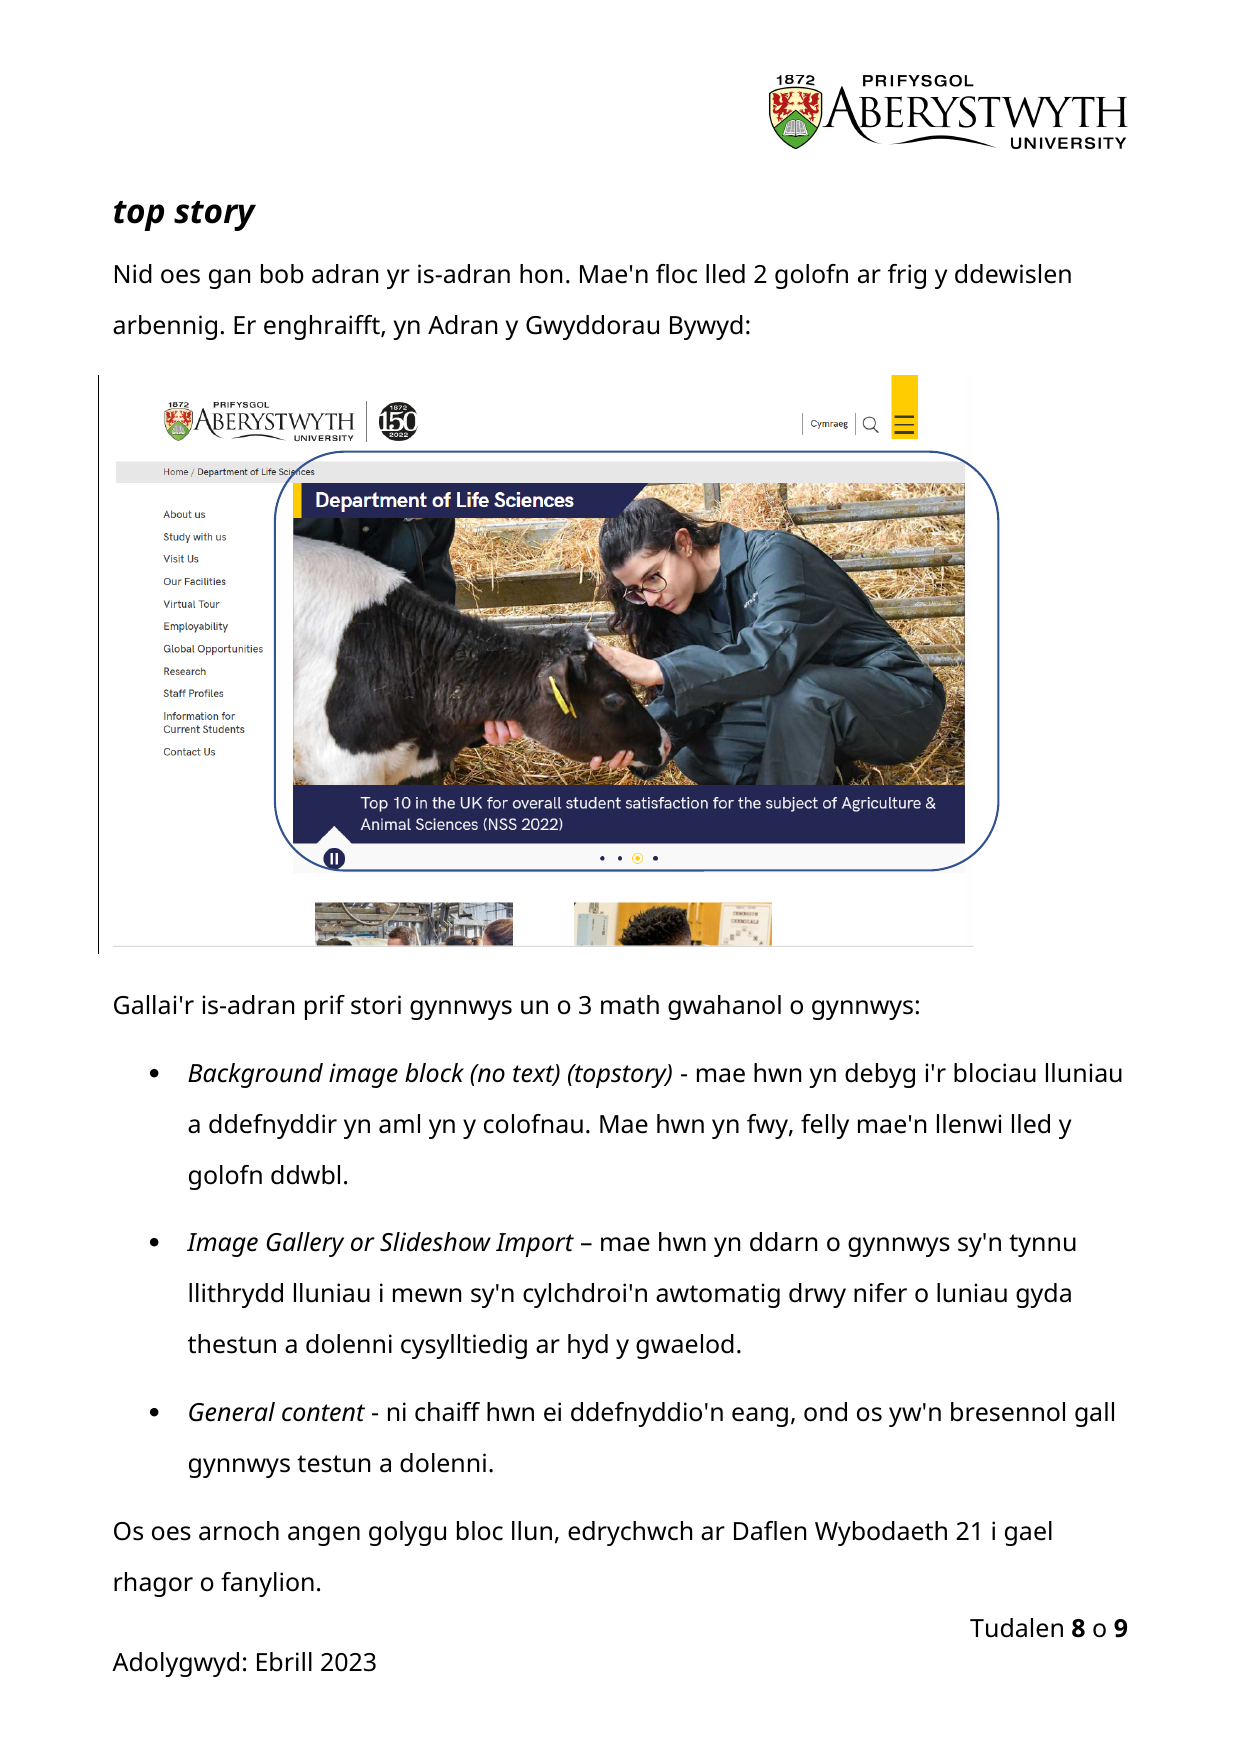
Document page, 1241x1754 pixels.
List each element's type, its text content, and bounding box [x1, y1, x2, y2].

list General content - ni chaiff hwn ei ddefnyddio'n eang, ond os yw'n bresennol gall gynnwys testun a dolenni. [150, 1395, 1128, 1480]
subtitle top story [112, 188, 1128, 234]
list Background image block (no text) (topstory) - mae hwn yn debyg i'r blociau lluniau a ddefnyddir yn aml yn y colofnau. Mae hwn yn fwy, felly mae'n llenwi lled y golofn ddwbl. [150, 1055, 1128, 1191]
text Nid oes gan bob adran yr is-adran hon. Mae'n floc lled 2 golofn ar frig y ddewislen arbennig. Er enghraifft, yn Adran y Gwyddorau Bywyd: [112, 256, 1128, 341]
text Os oes arnoch angen golygu bloc llun, edrychwch ar Daflen Wybodaeth 21 i gael rhagor o fanylion. [112, 1513, 1128, 1599]
picture [769, 75, 1128, 150]
list Image Gallery or Slideshow Import – mae hwn yn ddarn o gynnwys sy'n tynnu llithrydd lluniau i mewn sy'n cylchdroi'n awtomatig drwy nifer o luniau gyda thestun a dolenni cysylltiedig ar hyd y gwaelod. [150, 1225, 1128, 1361]
text Gallai'r is-adran prif stori gynnwys un o 3 math gwahanol o gynnwys: [112, 987, 1128, 1022]
picture [276, 453, 974, 869]
picture [112, 375, 974, 947]
